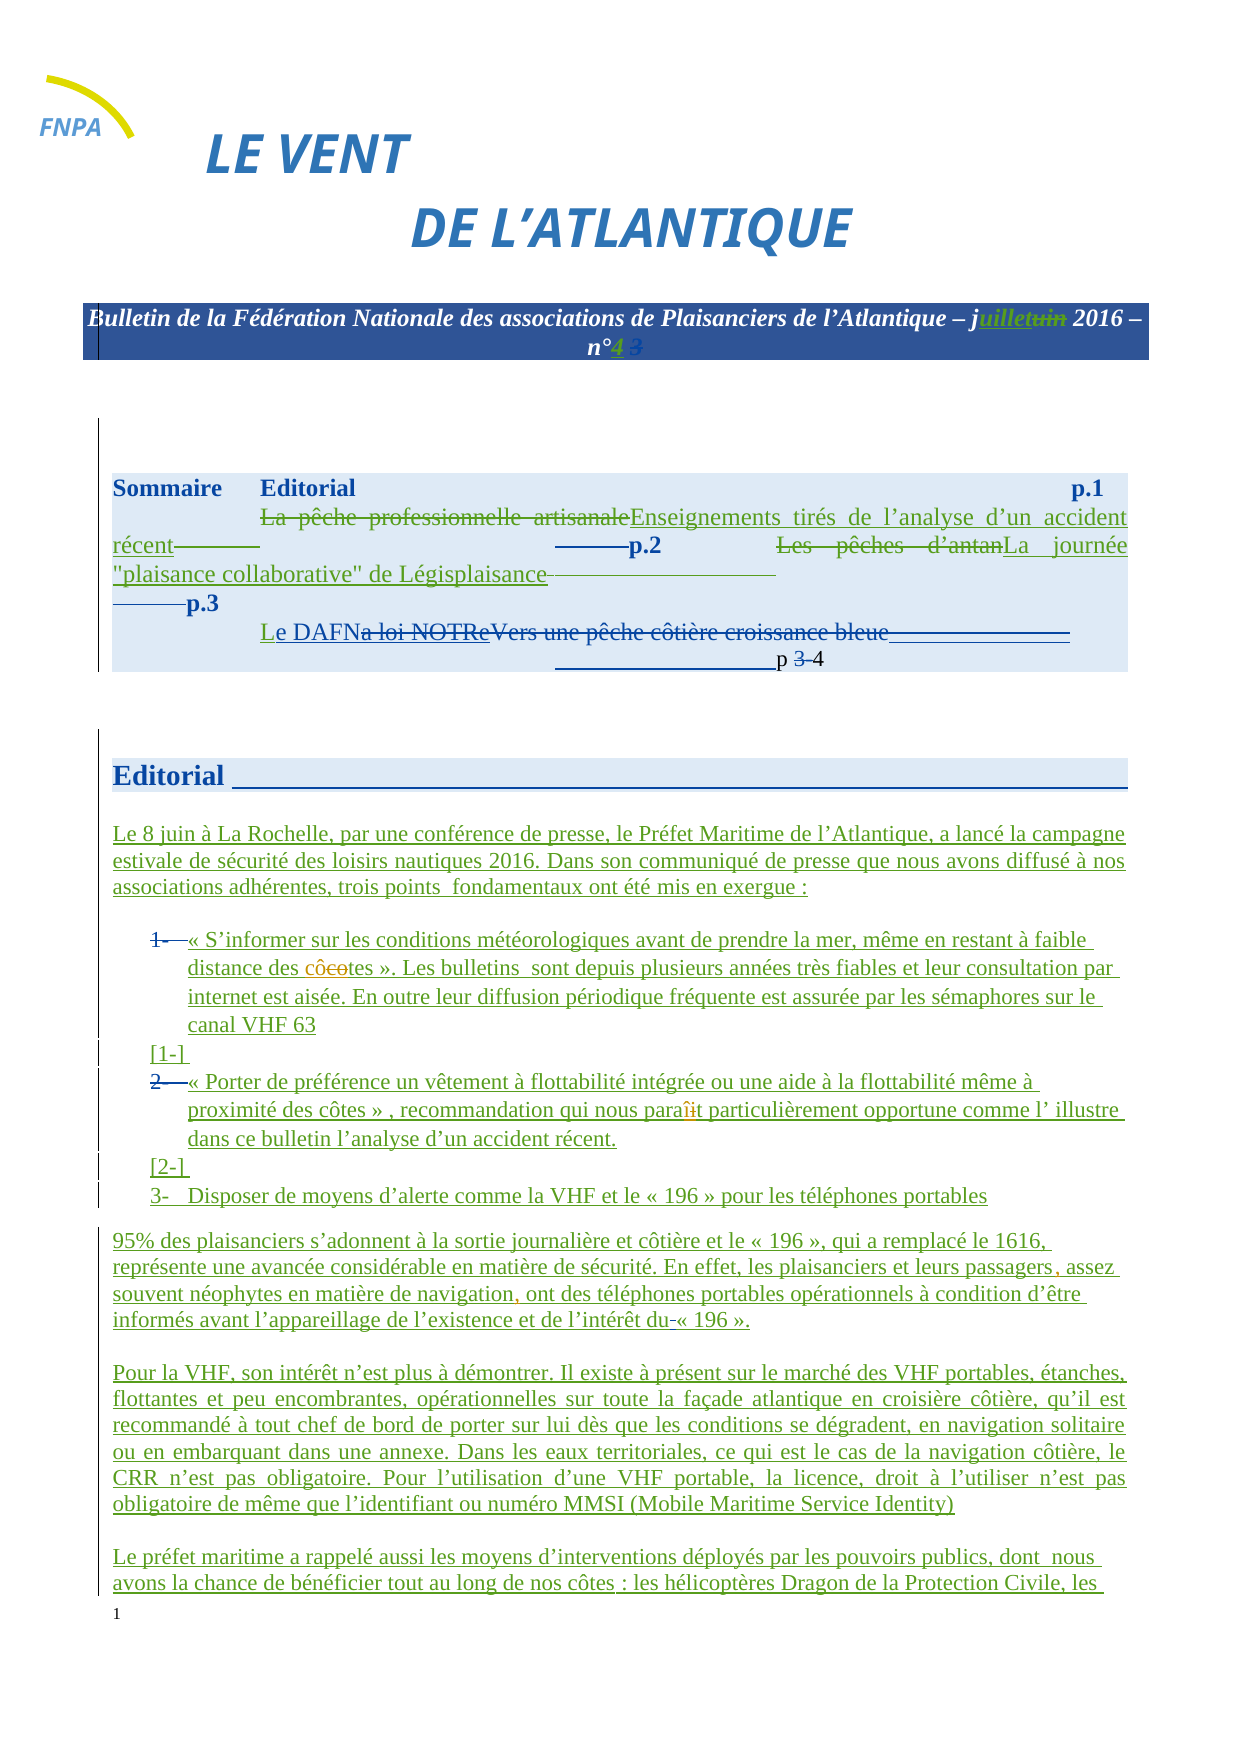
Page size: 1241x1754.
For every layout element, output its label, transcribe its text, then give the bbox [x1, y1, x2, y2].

text Sommaire Editorial p.1 [112, 473, 1128, 502]
text p 4 [112, 617, 1128, 672]
text p.2 p.3 [112, 502, 1128, 617]
text Editorial [112, 758, 1128, 792]
